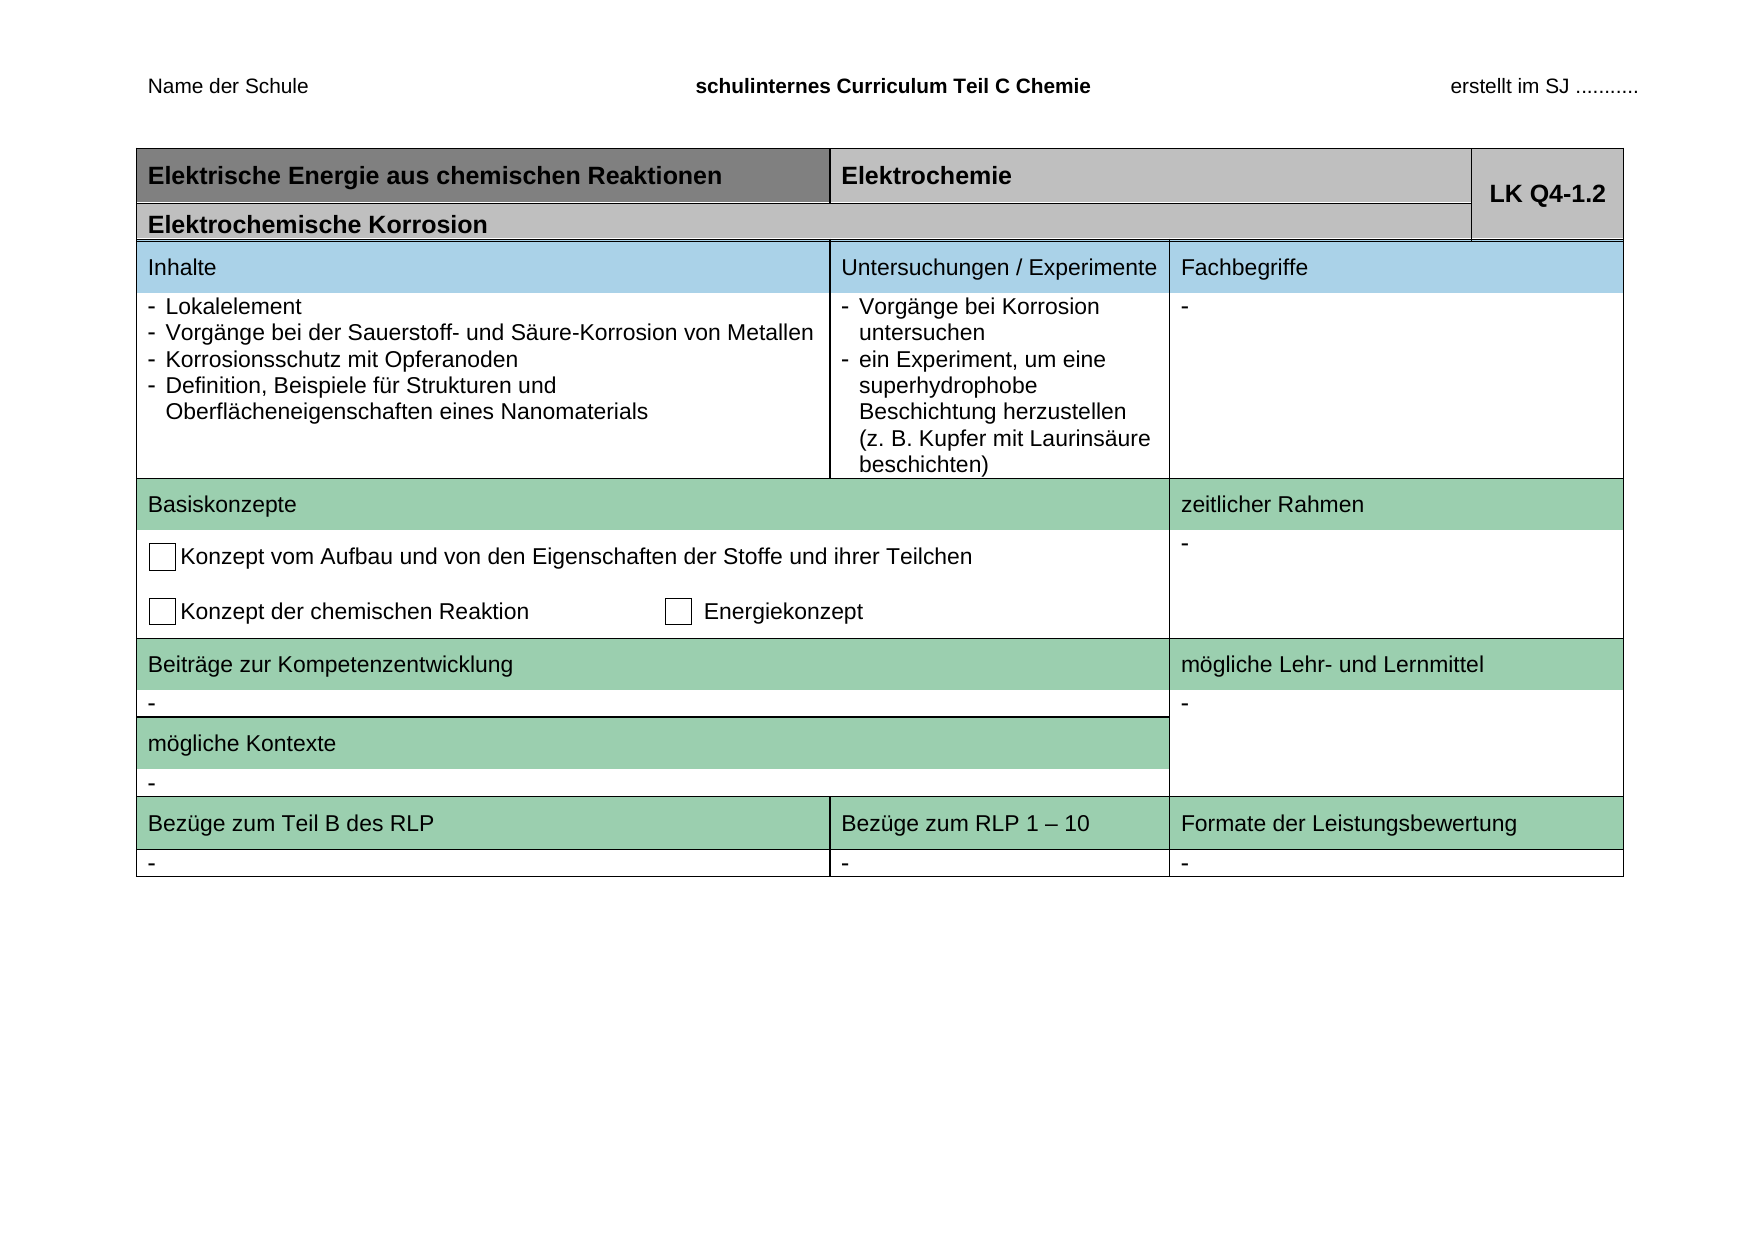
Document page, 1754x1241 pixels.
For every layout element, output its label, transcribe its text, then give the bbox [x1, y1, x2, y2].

table_cell Bezüge zum RLP 1 – 10 [831, 797, 1169, 849]
table_cell Lokalelement Vorgänge bei der Sauerstoff- und Säure-Korrosion von Metallen Korrosionsschutz mit Opferanoden Definition, Beispiele für Strukturen und Oberflächeneigenschaften eines Nanomaterials [137, 293, 829, 477]
table_cell Formate der Leistungsbewertung [1170, 797, 1623, 849]
table_cell [1170, 293, 1623, 477]
table_header Elektrochemie [831, 149, 1471, 202]
table_cell [137, 850, 829, 876]
table_cell [1170, 530, 1623, 638]
table_cell Energiekonzept [653, 583, 1169, 638]
table_cell zeitlicher Rahmen [1170, 479, 1623, 530]
table_header Elektrische Energie aus chemischen Reaktionen [137, 149, 829, 202]
table_cell Elektrochemische Korrosion [137, 204, 1471, 238]
table_cell Konzept der chemischen Reaktion [137, 583, 653, 638]
table_header LK Q4-1.2 [1472, 149, 1623, 238]
table_cell [831, 850, 1169, 876]
table_cell [1170, 690, 1623, 796]
table_cell [137, 769, 1169, 796]
table_cell mögliche Kontexte [137, 718, 1169, 769]
table_cell [137, 690, 1169, 716]
table_cell Untersuchungen / Experimente [831, 242, 1169, 293]
table_cell Fachbegriffe [1170, 242, 1623, 293]
table_cell Beiträge zur Kompetenzentwicklung [137, 639, 1169, 690]
table_cell Basiskonzepte [137, 479, 1169, 530]
table_cell mögliche Lehr- und Lernmittel [1170, 639, 1623, 690]
table_cell Konzept vom Aufbau und von den Eigenschaften der Stoffe und ihrer Teilchen [137, 530, 1169, 583]
table_cell Vorgänge bei Korrosion untersuchen ein Experiment, um eine superhydrophobe Beschichtung herzustellen (z. B. Kupfer mit Laurinsäure beschichten) [831, 293, 1169, 477]
table_cell Bezüge zum Teil B des RLP [137, 797, 829, 849]
table_cell Inhalte [137, 242, 829, 293]
table_cell [1170, 850, 1623, 876]
